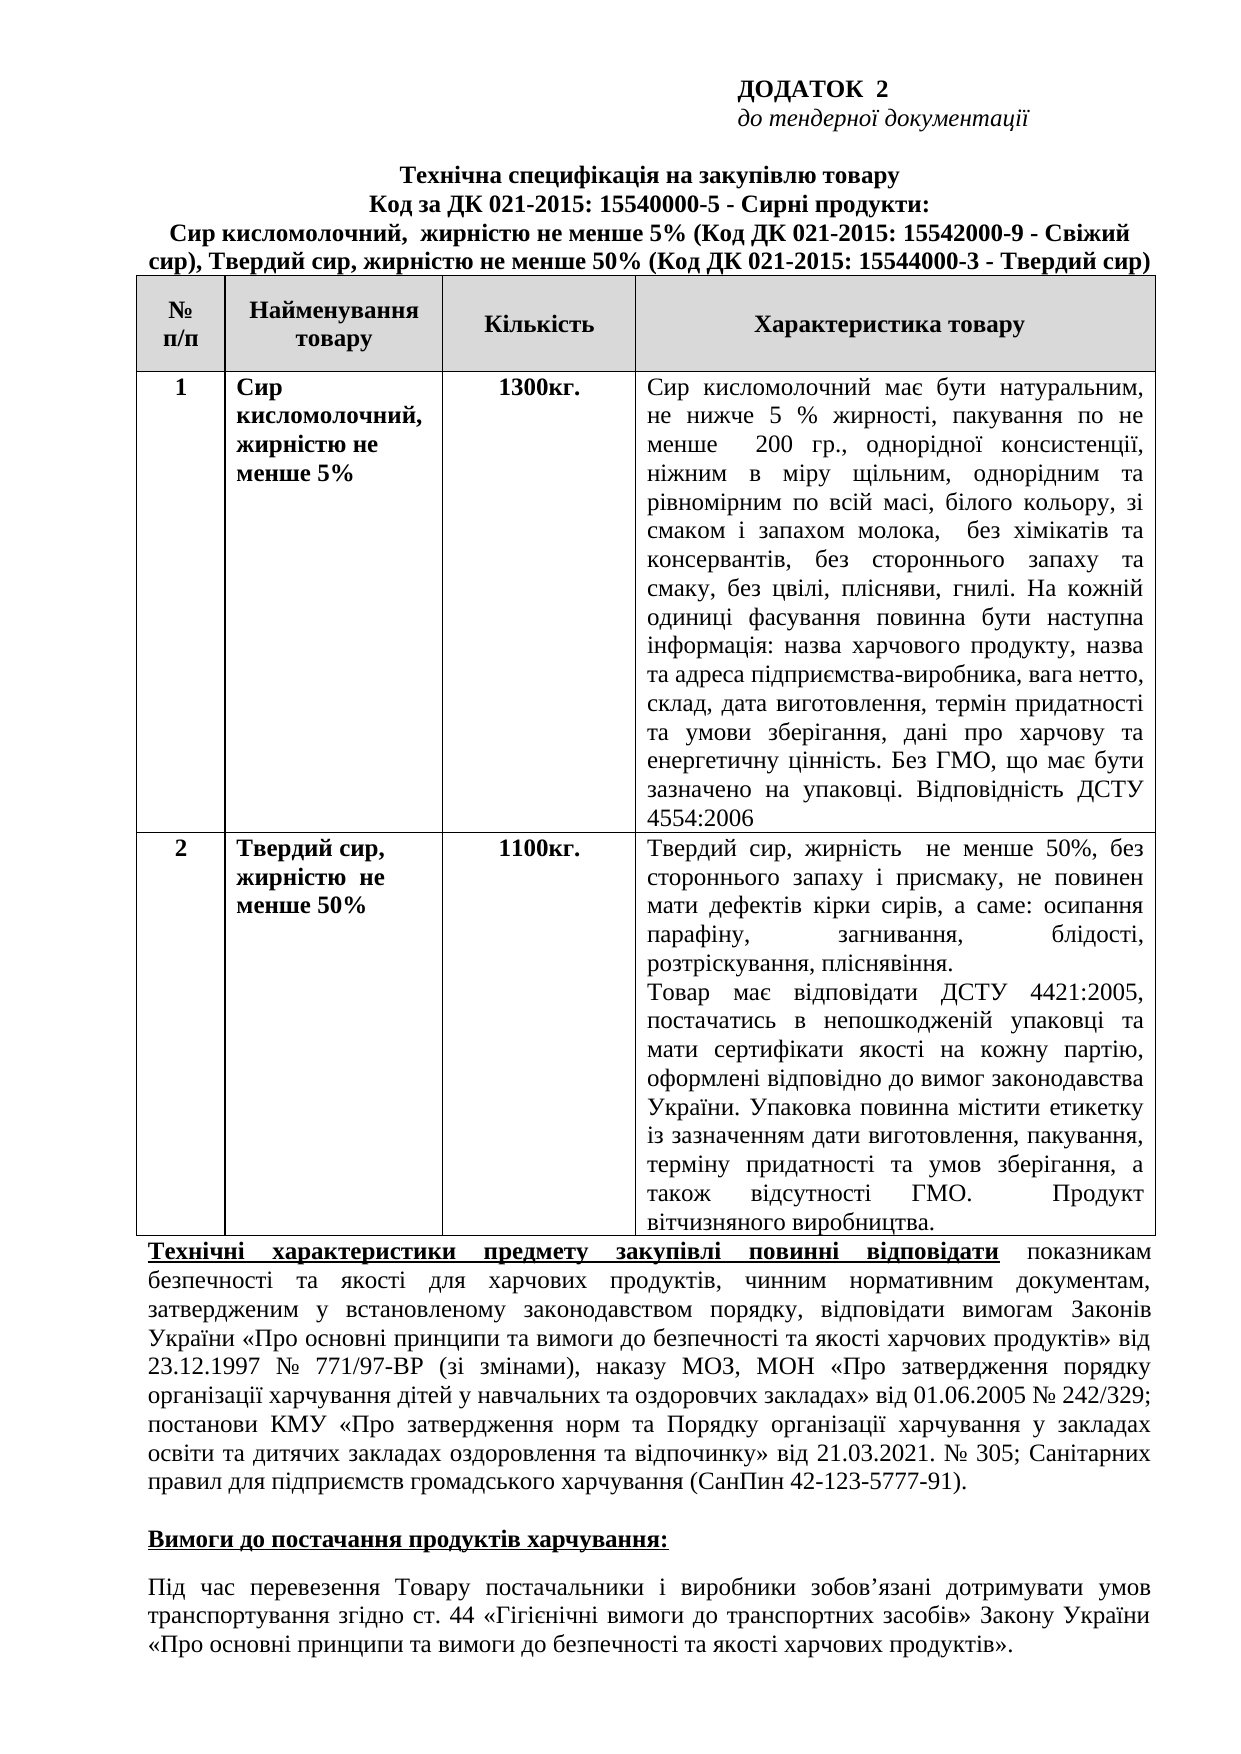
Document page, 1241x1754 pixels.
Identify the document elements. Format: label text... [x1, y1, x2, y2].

text Вимоги до постачання продуктів харчування: [148, 1524, 1152, 1553]
table_header № п/п [137, 276, 224, 371]
text Код за ДК 021-2015: 15540000-5 - Сирні продукти: [148, 189, 1152, 218]
text ДОДАТОК 2 [737, 74, 1152, 103]
table_cell Сир кисломолочний має бути натуральним, не нижче 5 % жирності, пакування по не менше 200 гр., однорідної консистенції, ніжним в міру щільним, однорідним та рівномірним по всій масі, білого кольору, зі смаком і запахом молока, без хімікатів та консервантів, без стороннього запаху та смаку, без цвілі, плісняви, гнилі. На кожній одиниці фасування повинна бути наступна інформація: назва харчового продукту, назва та адреса підприємства-виробника, вага нетто, склад, дата виготовлення, термін придатності та умови зберігання, дані про харчову та енергетичну цінність. Без ГМО, що має бути зазначено на упаковці. Відповідність ДСТУ 4554:2006 [636, 372, 1155, 832]
text Сир кисломолочний, жирністю не менше 5% (Код ДК 021-2015: 15542000-9 - Свіжий сир), Твердий сир, жирністю не менше 50% (Код ДК 021-2015: 15544000-3 - Твердий сир) [148, 218, 1152, 275]
table_cell Сир кисломолочний, жирністю не менше 5% [226, 372, 442, 832]
table_cell Твердий сир, жирністю не менше 50% [226, 833, 442, 1235]
text до тендерної документації [737, 103, 1152, 131]
table_header Характеристика товару [636, 276, 1155, 371]
text Технічна специфікація на закупівлю товару [148, 160, 1152, 189]
table_cell 1300кг. [443, 372, 635, 832]
table_header Найменування товару [226, 276, 442, 371]
table_header Кількість [443, 276, 635, 371]
table_cell 2 [137, 833, 224, 1235]
list Під час перевезення Товару постачальники і виробники зобов’язані дотримувати умов транспортування згідно ст. 44 «Гігієнічні вимоги до транспортних засобів» Закону України «Про основні принципи та вимоги до безпечності та якості харчових продуктів». [148, 1572, 1152, 1658]
table_cell 1 [137, 372, 224, 832]
table_cell Твердий сир, жирність не менше 50%, без стороннього запаху і присмаку, не повинен мати дефектів кірки сирів, а саме: осипання парафіну, загнивання, блідості, розтріскування, пліснявіння. Товар має відповідати ДСТУ 4421:2005, постачатись в непошкодженій упаковці та мати сертифікати якості на кожну партію, оформлені відповідно до вимог законодавства України. Упаковка повинна містити етикетку із зазначенням дати виготовлення, пакування, терміну придатності та умов зберігання, а також відсутності ГМО. Продукт вітчизняного виробництва. [636, 833, 1155, 1235]
table_cell 1100кг. [443, 833, 635, 1235]
text Технічні характеристики предмету закупівлі повинні відповідати показникам безпечності та якості для харчових продуктів, чинним нормативним документам, затвердженим у встановленому законодавством порядку, відповідати вимогам Законів України «Про основні принципи та вимоги до безпечності та якості харчових продуктів» від 23.12.1997 № 771/97-ВР (зі змінами), наказу МОЗ, МОН «Про затвердження порядку організації харчування дітей у навчальних та оздоровчих закладах» від 01.06.2005 № 242/329; постанови КМУ «Про затвердження норм та Порядку організації харчування у закладах освіти та дитячих закладах оздоровлення та відпочинку» від 21.03.2021. № 305; Санітарних правил для підприємств громадського харчування (СанПин 42-123-5777-91). [148, 1236, 1152, 1495]
